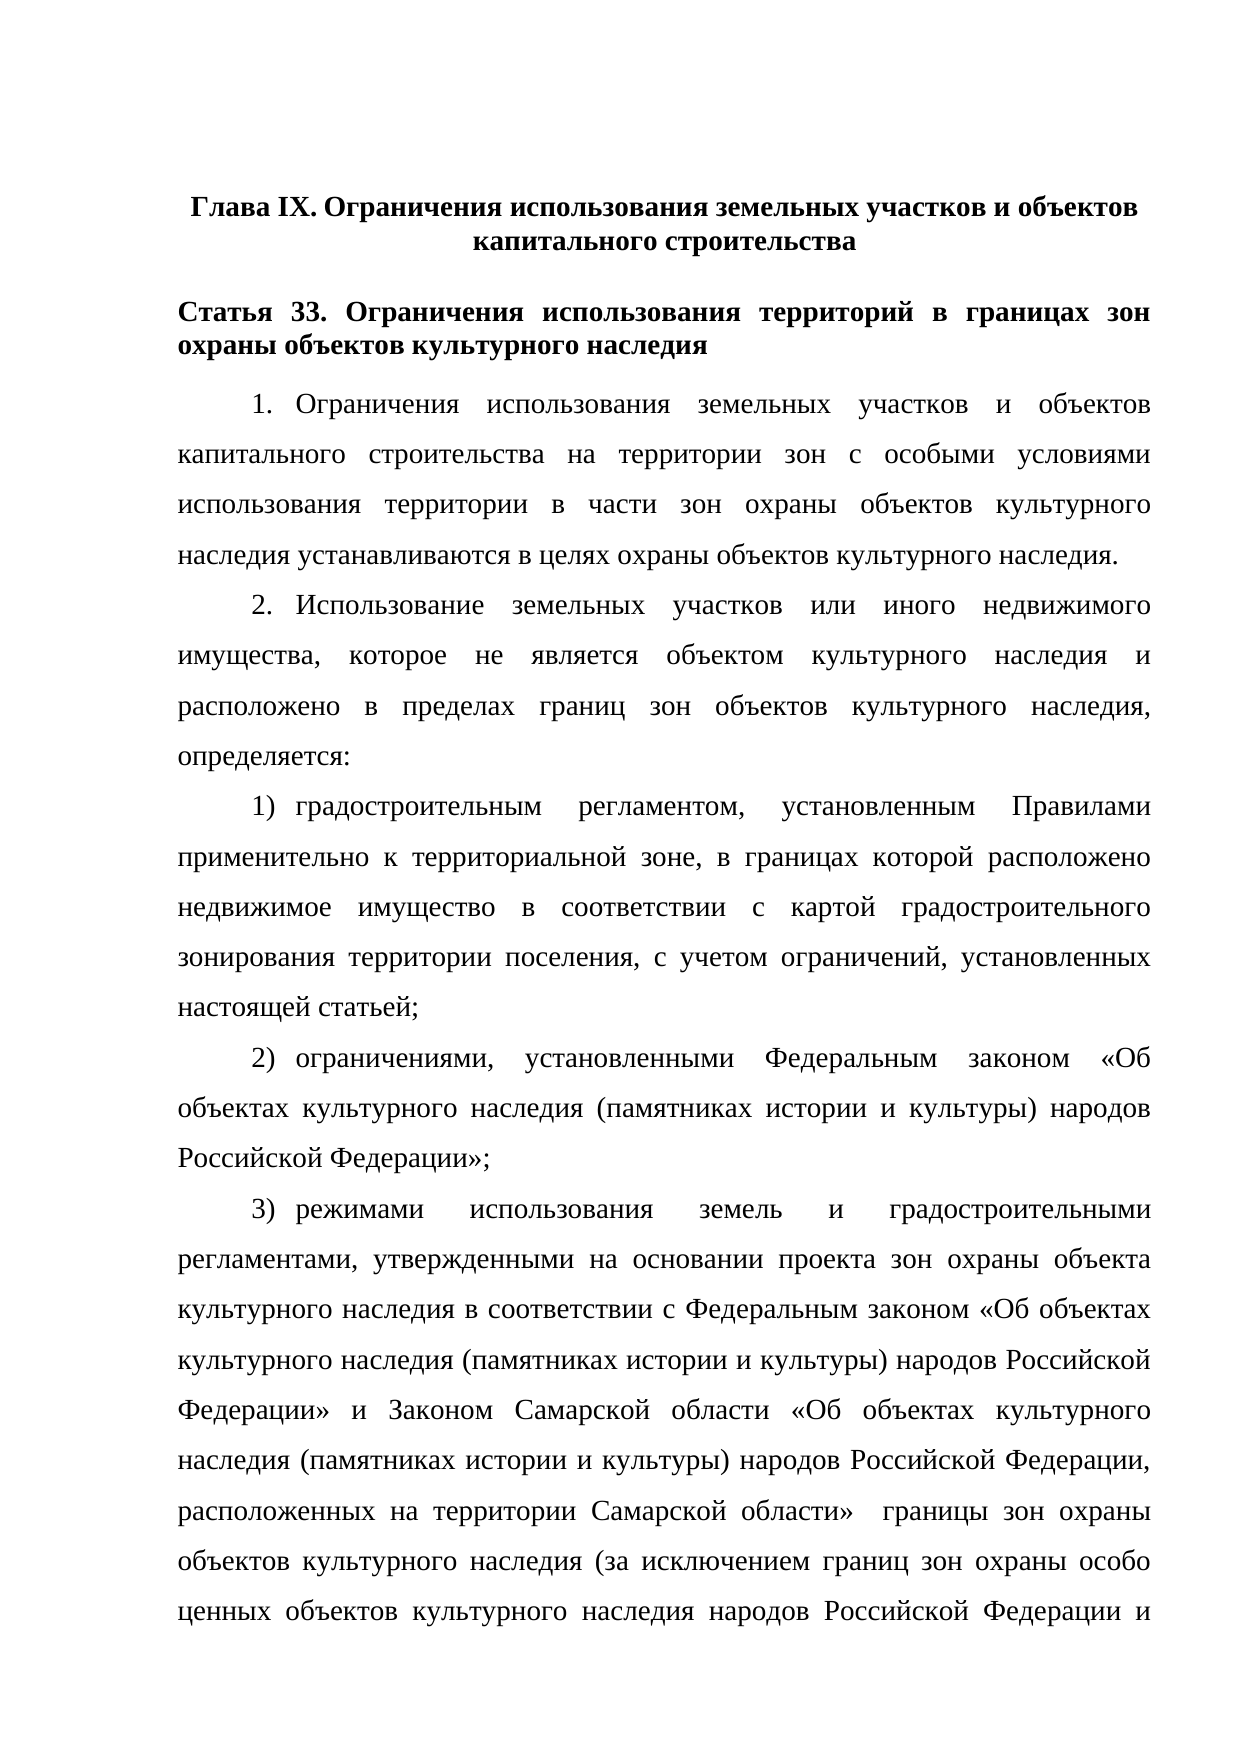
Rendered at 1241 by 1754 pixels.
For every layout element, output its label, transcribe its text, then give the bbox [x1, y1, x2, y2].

list Статья 33. Ограничения использования территорий в границах зон охраны объектов культурного наследия [177, 294, 1152, 361]
list Использование земельных участков или иного недвижимого имущества, которое не является объектом культурного наследия и расположено в пределах границ зон объектов культурного наследия, определяется: [177, 587, 1152, 772]
list Ограничения использования земельных участков и объектов капитального строительства [177, 189, 1152, 256]
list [177, 1191, 1152, 1627]
list Ограничения использования земельных участков и объектов капитального строительства на территории зон с особыми условиями использования территории в части зон охраны объектов культурного наследия устанавливаются в целях охраны объектов культурного наследия. [177, 386, 1152, 570]
list градостроительным регламентом, установленным Правилами применительно к территориальной зоне, в границах которой расположено недвижимое имущество в соответствии с картой градостроительного зонирования территории поселения, с учетом ограничений, установленных настоящей статьей; [177, 788, 1152, 1023]
list ограничениями, установленными Федеральным законом «Об объектах культурного наследия (памятниках истории и культуры) народов Российской Федерации»; [177, 1040, 1152, 1174]
